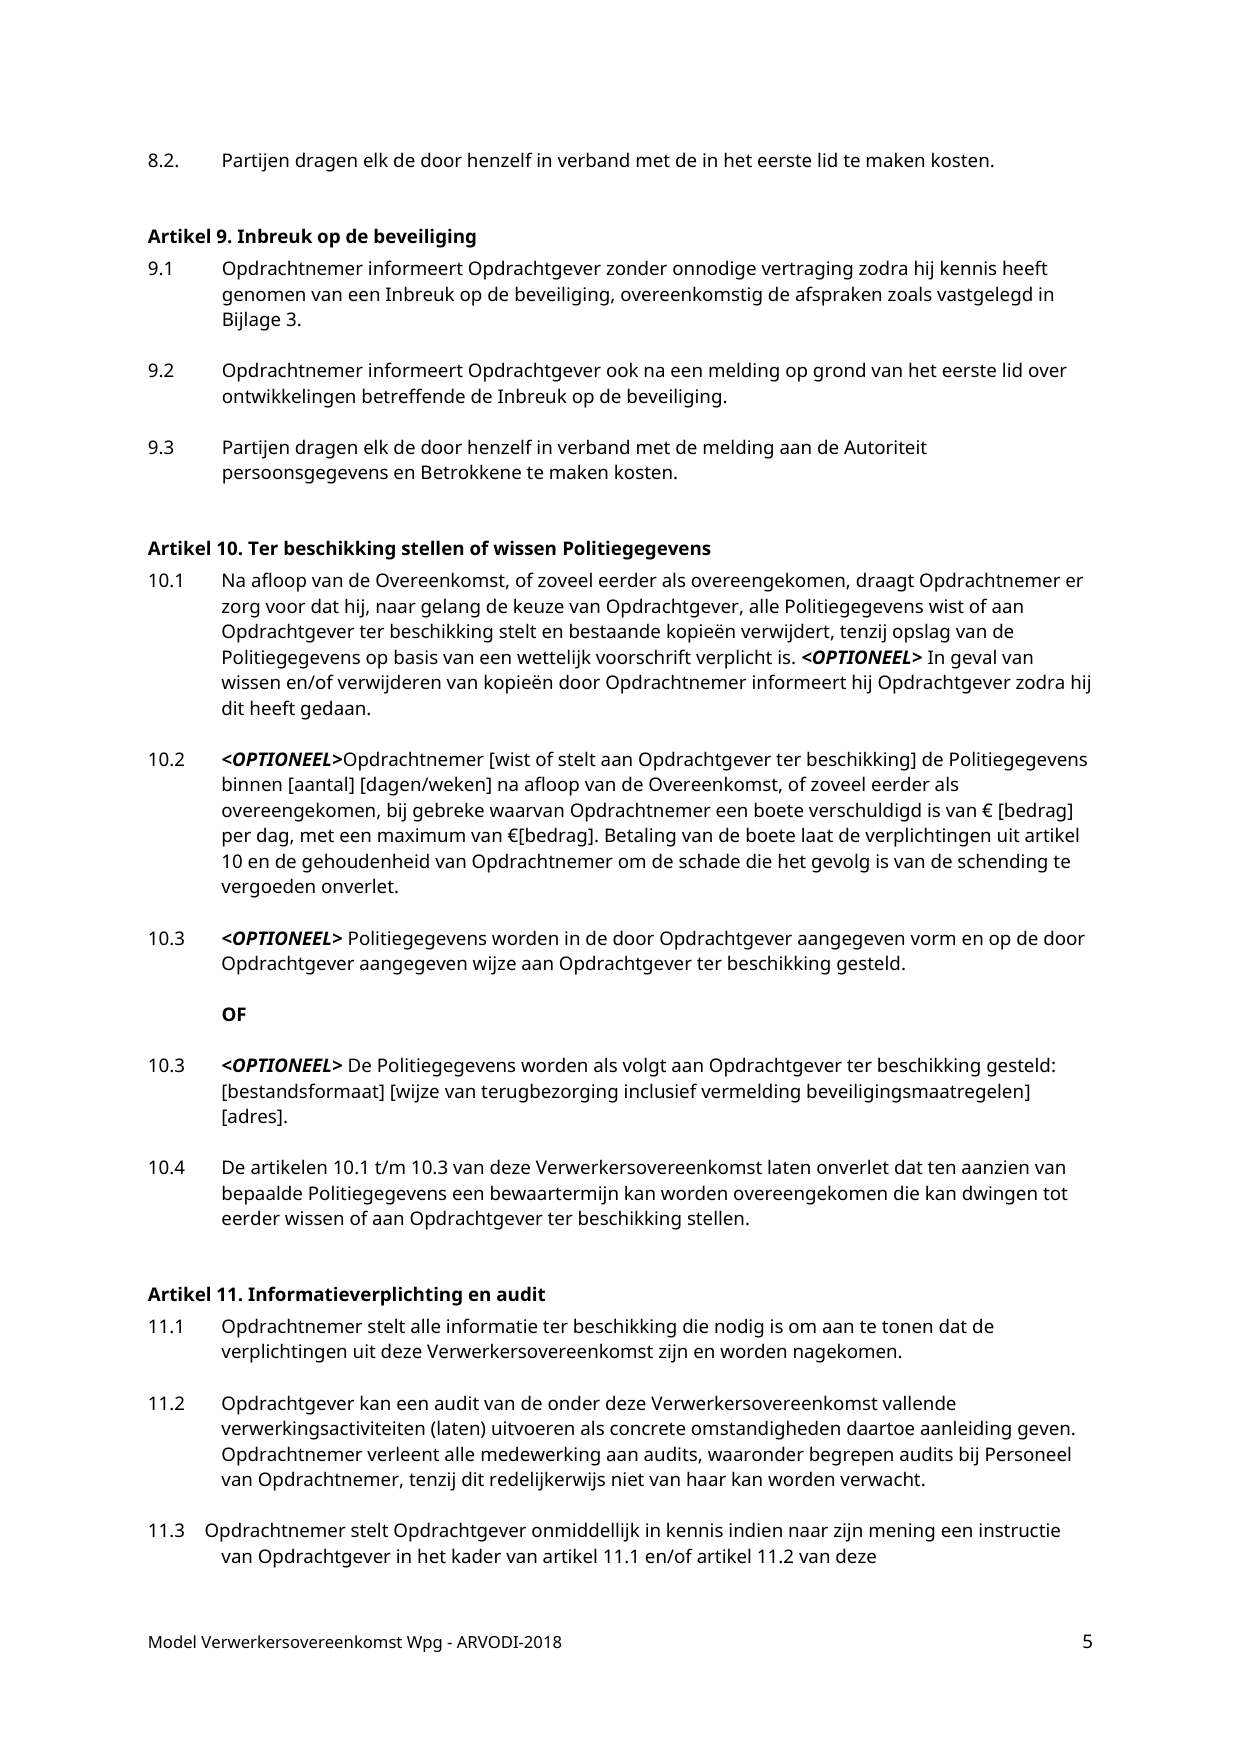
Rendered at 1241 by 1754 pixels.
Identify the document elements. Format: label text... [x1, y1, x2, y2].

text 8.2. Partijen dragen elk de door henzelf in verband met de in het eerste lid te maken kosten. [148, 148, 1092, 199]
subtitle Artikel 10. Ter beschikking stellen of wissen Politiegegevens [148, 536, 1092, 561]
text 9.3 Partijen dragen elk de door henzelf in verband met de melding aan de Autoriteit persoonsgegevens en Betrokkene te maken kosten. [148, 434, 1092, 485]
text 10.1 Na afloop van de Overeenkomst, of zoveel eerder als overeengekomen, draagt Opdrachtnemer er zorg voor dat hij, naar gelang de keuze van Opdrachtgever, alle Politiegegevens wist of aan Opdrachtgever ter beschikking stelt en bestaande kopieën verwijdert, tenzij opslag van de Politiegegevens op basis van een wettelijk voorschrift verplicht is. <OPTIONEEL> In geval van wissen en/of verwijderen van kopieën door Opdrachtnemer informeert hij Opdrachtgever zodra hij dit heeft gedaan. [148, 567, 1092, 721]
text 11.1 Opdrachtnemer stelt alle informatie ter beschikking die nodig is om aan te tonen dat de verplichtingen uit deze Verwerkersovereenkomst zijn en worden nagekomen. [148, 1313, 1092, 1364]
text 9.2 Opdrachtnemer informeert Opdrachtgever ook na een melding op grond van het eerste lid over ontwikkelingen betreffende de Inbreuk op de beveiliging. [148, 358, 1092, 409]
text 11.2 Opdrachtgever kan een audit van de onder deze Verwerkersovereenkomst vallende verwerkingsactiviteiten (laten) uitvoeren als concrete omstandigheden daartoe aanleiding geven. Opdrachtnemer verleent alle medewerking aan audits, waaronder begrepen audits bij Personeel van Opdrachtnemer, tenzij dit redelijkerwijs niet van haar kan worden verwacht. [148, 1390, 1092, 1492]
text 9.1 Opdrachtnemer informeert Opdrachtgever zonder onnodige vertraging zodra hij kennis heeft genomen van een Inbreuk op de beveiliging, overeenkomstig de afspraken zoals vastgelegd in Bijlage 3. [148, 256, 1092, 332]
text 10.3 <OPTIONEEL> Politiegegevens worden in de door Opdrachtgever aangegeven vorm en op de door Opdrachtgever aangegeven wijze aan Opdrachtgever ter beschikking gesteld. [148, 925, 1092, 976]
text OF [148, 1001, 1092, 1027]
subtitle Artikel 9. Inbreuk op de beveiliging [148, 224, 1092, 249]
subtitle Artikel 11. Informatieverplichting en audit [148, 1282, 1092, 1307]
text 10.3 <OPTIONEEL> De Politiegegevens worden als volgt aan Opdrachtgever ter beschikking gesteld: [bestandsformaat] [wijze van terugbezorging inclusief vermelding beveiligingsmaatregelen] [adres]. [148, 1052, 1092, 1129]
text 10.4 De artikelen 10.1 t/m 10.3 van deze Verwerkersovereenkomst laten onverlet dat ten aanzien van bepaalde Politiegegevens een bewaartermijn kan worden overeengekomen die kan dwingen tot eerder wissen of aan Opdrachtgever ter beschikking stellen. [148, 1154, 1092, 1231]
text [148, 1517, 1092, 1568]
text 10.2 <OPTIONEEL>Opdrachtnemer [wist of stelt aan Opdrachtgever ter beschikking] de Politiegegevens binnen [aantal] [dagen/weken] na afloop van de Overeenkomst, of zoveel eerder als overeengekomen, bij gebreke waarvan Opdrachtnemer een boete verschuldigd is van € [bedrag] per dag, met een maximum van €[bedrag]. Betaling van de boete laat de verplichtingen uit artikel 10 en de gehoudenheid van Opdrachtnemer om de schade die het gevolg is van de schending te vergoeden onverlet. [148, 746, 1092, 899]
